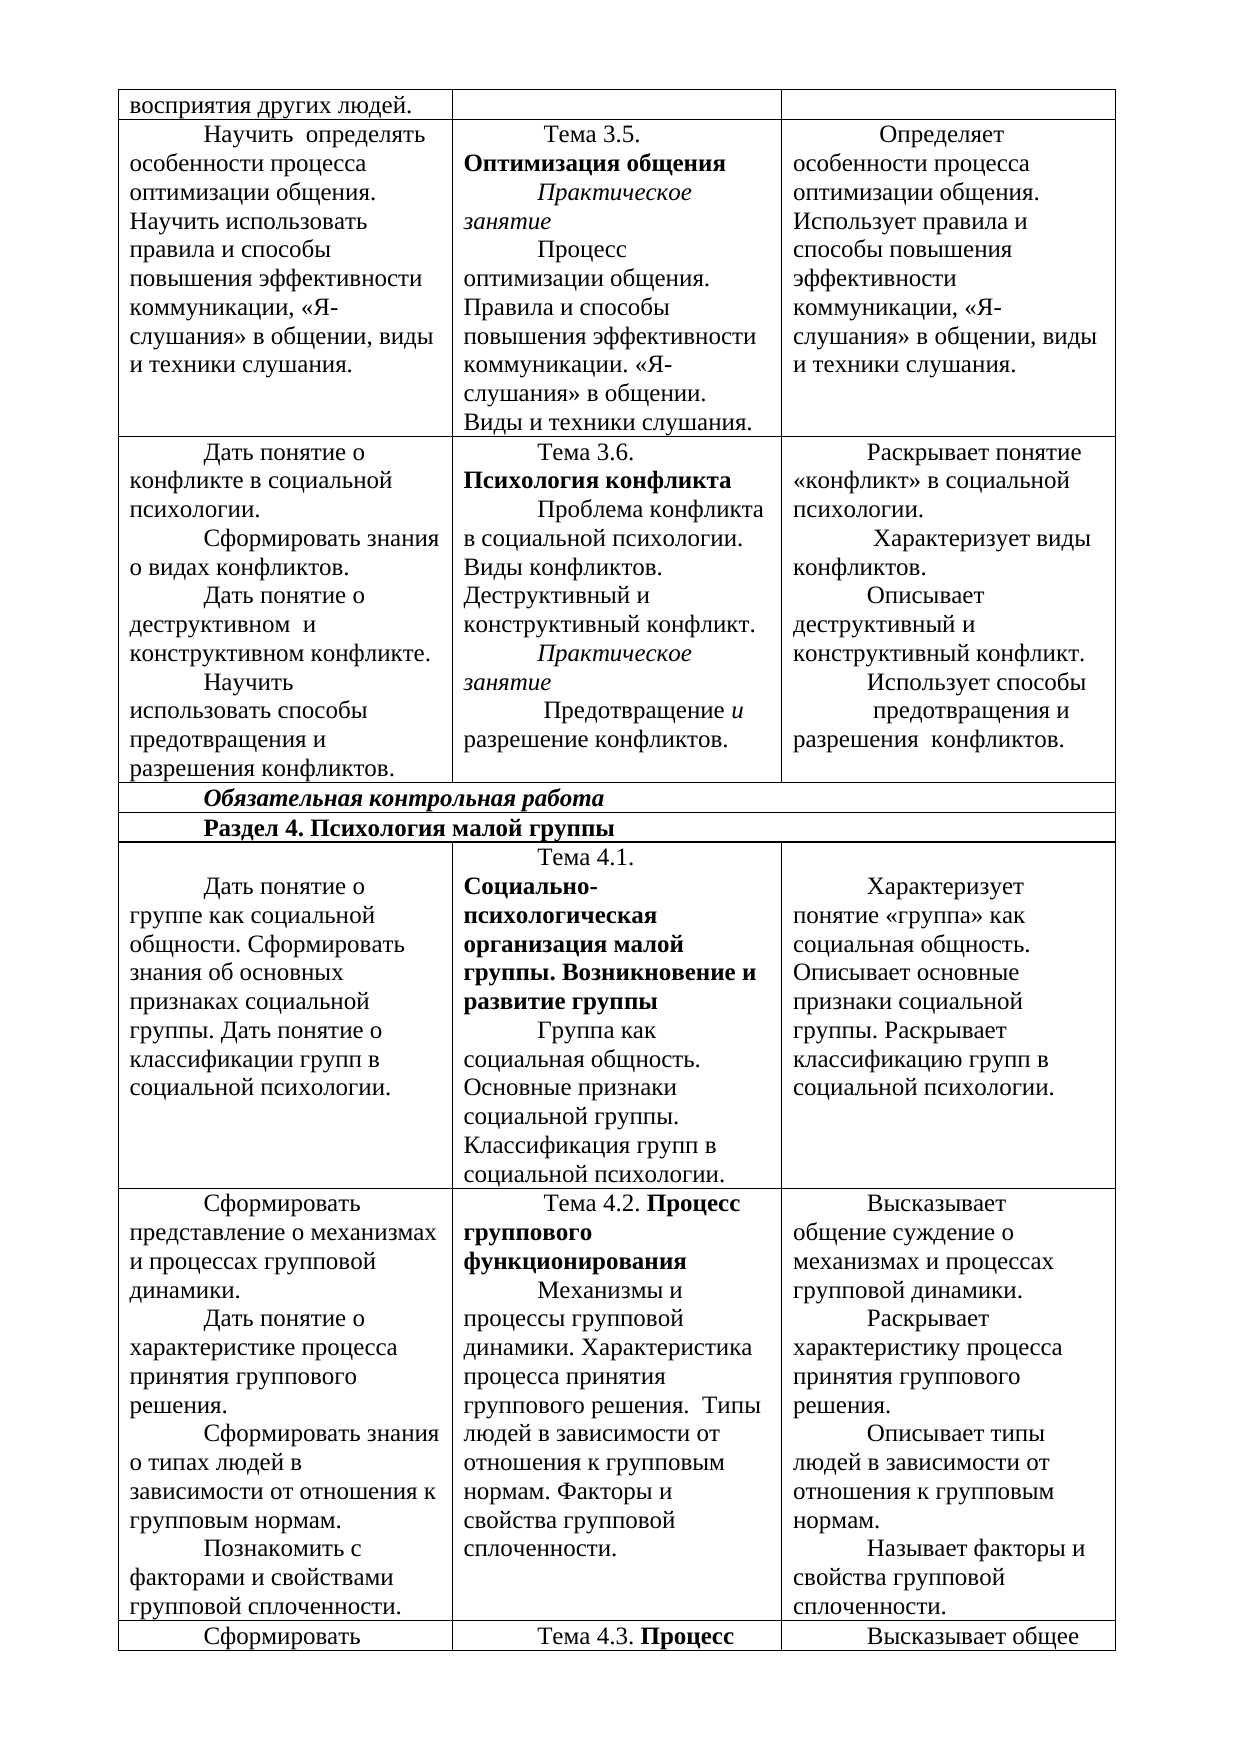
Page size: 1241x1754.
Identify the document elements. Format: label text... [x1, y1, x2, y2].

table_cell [782, 1621, 1115, 1649]
table_cell Научить определять особенности процесса оптимизации общения. Научить использовать правила и способы повышения эффективности коммуникации, «Я-слушания» в общении, виды и техники слушания. [119, 120, 452, 436]
table_cell Тема 3.6. Психология конфликта Проблема конфликта в социальной психологии. Виды конфликтов. Деструктивный и конструктивный конфликт. Практическое занятие Предотвращение и разрешение конфликтов. [453, 437, 781, 782]
table_cell Тема 4.1. Социально-психологическая организация малой группы. Возникновение и развитие группы Группа как социальная общность. Основные признаки социальной группы. Классификация групп в социальной психологии. [453, 843, 781, 1187]
table_cell Сформировать представление о механизмах и процессах групповой динамики. Дать понятие о характеристике процесса принятия группового решения. Сформировать знания о типах людей в зависимости от отношения к групповым нормам. Познакомить с факторами и свойствами групповой сплоченности. [119, 1189, 452, 1620]
table_cell Раскрывает понятие «конфликт» в социальной психологии. Характеризует виды конфликтов. Описывает деструктивный и конструктивный конфликт. Использует способы предотвращения и разрешения конфликтов. [782, 437, 1115, 782]
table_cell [453, 1621, 781, 1649]
table_cell Характеризует понятие «группа» как социальная общность. Описывает основные признаки социальной группы. Раскрывает классификацию групп в социальной психологии. [782, 843, 1115, 1187]
table_cell Обязательная контрольная работа [119, 783, 1115, 812]
table_cell Раздел 4. Психология малой группы [119, 813, 1115, 841]
table_cell Тема 3.5. Оптимизация общения Практическое занятие Процесс оптимизации общения. Правила и способы повышения эффективности коммуникации. «Я-слушания» в общении. Виды и техники слушания. [453, 120, 781, 436]
table_cell Тема 4.2. Процесс группового функционирования Механизмы и процессы групповой динамики. Характеристика процесса принятия группового решения. Типы людей в зависимости от отношения к групповым нормам. Факторы и свойства групповой сплоченности. [453, 1189, 781, 1620]
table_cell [119, 90, 452, 118]
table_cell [782, 90, 1115, 118]
table_cell Дать понятие о конфликте в социальной психологии. Сформировать знания о видах конфликтов. Дать понятие о деструктивном и конструктивном конфликте. Научить использовать способы предотвращения и разрешения конфликтов. [119, 437, 452, 782]
table_cell Высказывает общение суждение о механизмах и процессах групповой динамики. Раскрывает характеристику процесса принятия группового решения. Описывает типы людей в зависимости от отношения к групповым нормам. Называет факторы и свойства групповой сплоченности. [782, 1189, 1115, 1620]
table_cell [119, 1621, 452, 1649]
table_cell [453, 90, 781, 118]
table_cell Определяет особенности процесса оптимизации общения. Использует правила и способы повышения эффективности коммуникации, «Я-слушания» в общении, виды и техники слушания. [782, 120, 1115, 436]
table_cell Дать понятие о группе как социальной общности. Сформировать знания об основных признаках социальной группы. Дать понятие о классификации групп в социальной психологии. [119, 843, 452, 1187]
